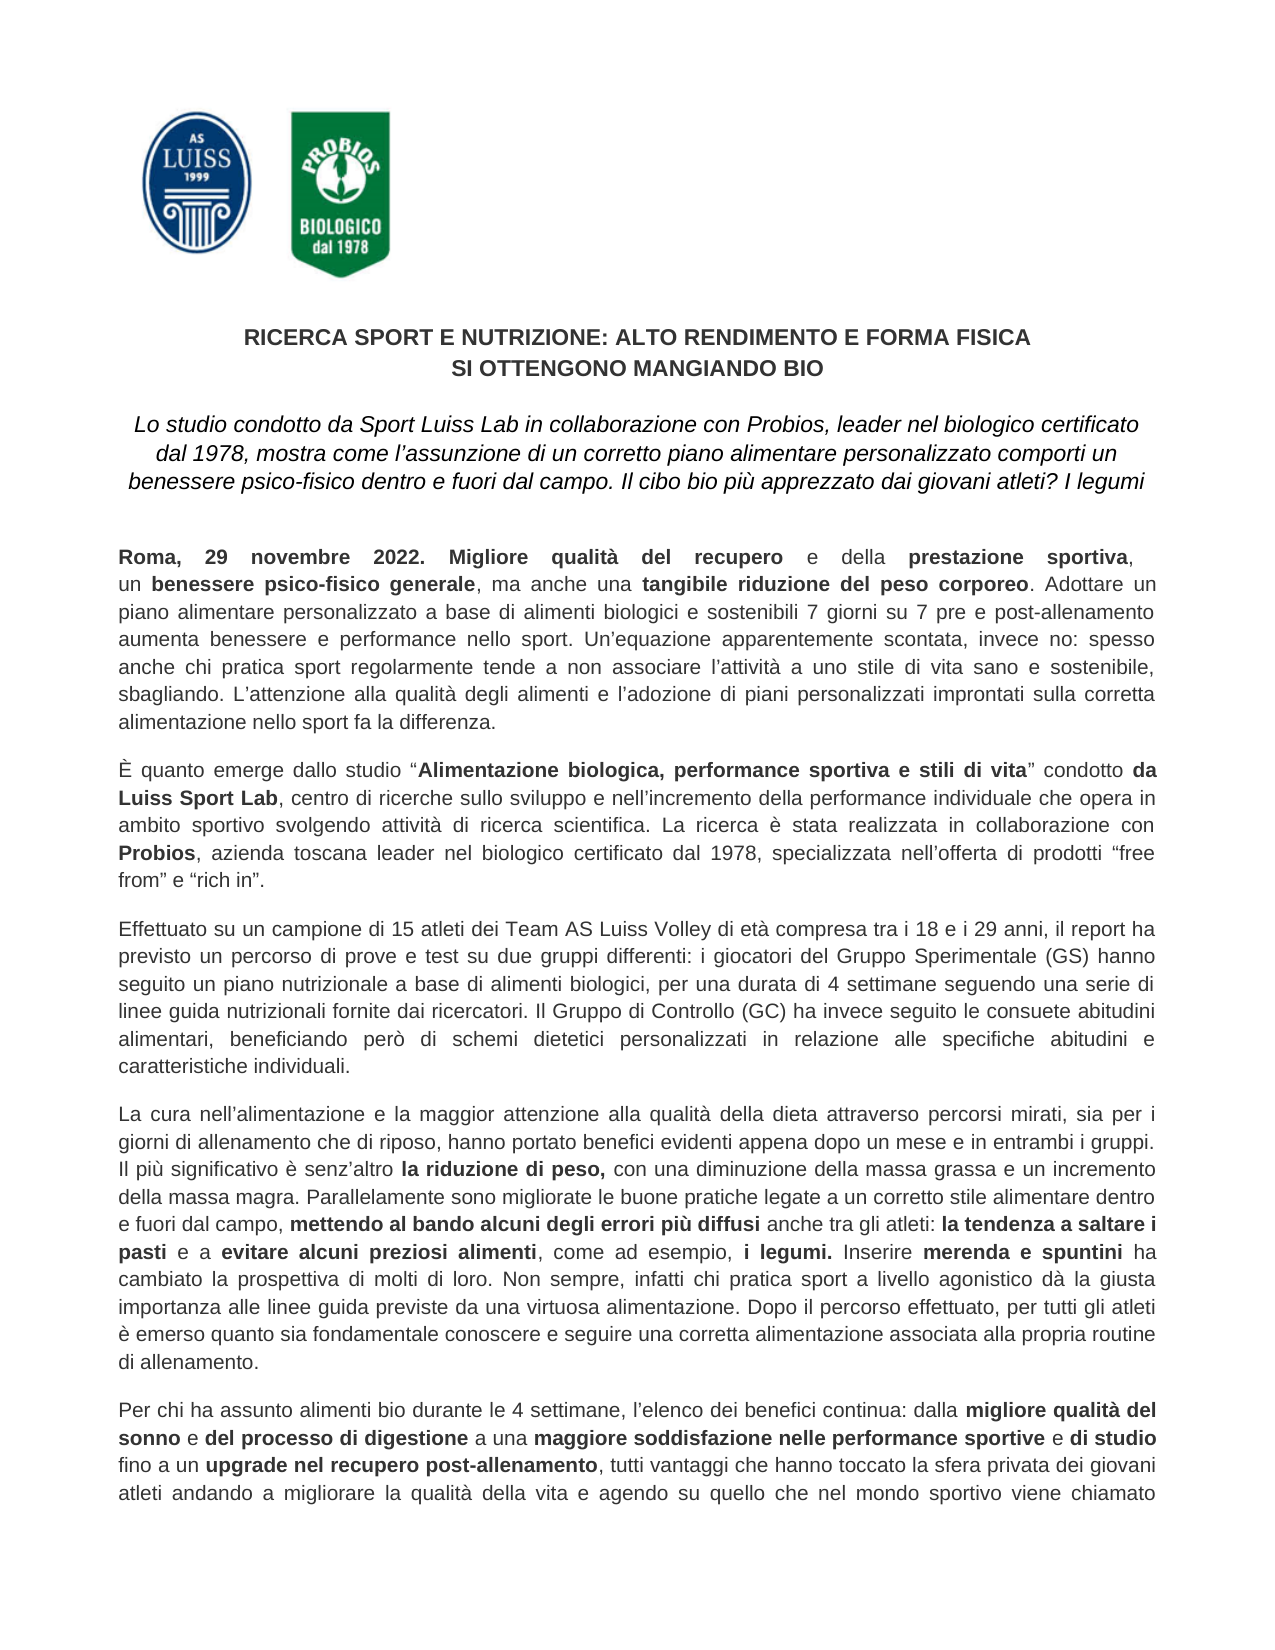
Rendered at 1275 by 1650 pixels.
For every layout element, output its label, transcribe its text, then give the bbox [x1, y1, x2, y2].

picture [118, 75, 454, 297]
text Effettuato su un campione di 15 atleti dei Team AS Luiss Volley di età compresa tra i 18 e i 29 anni, il report ha previsto un percorso di prove e test su due gruppi differenti: i giocatori del Gruppo Sperimentale (GS) hanno seguito un piano nutrizionale a base di alimenti biologici, per una durata di 4 settimane seguendo una serie di linee guida nutrizionali fornite dai ricercatori. Il Gruppo di Controllo (GC) ha invece seguito le consuete abitudini alimentari, beneficiando però di schemi dietetici personalizzati in relazione alle specifiche abitudini e caratteristiche individuali. [118, 916, 1157, 1078]
text È quanto emerge dallo studio “Alimentazione biologica, performance sportiva e stili di vita” condotto da Luiss Sport Lab, centro di ricerche sullo sviluppo e nell’incremento della performance individuale che opera in ambito sportivo svolgendo attività di ricerca scientifica. La ricerca è stata realizzata in collaborazione con Probios, azienda toscana leader nel biologico certificato dal 1978, specializzata nell’offerta di prodotti “free from” e “rich in”. [118, 758, 1157, 892]
text La cura nell’alimentazione e la maggior attenzione alla qualità della dieta attraverso percorsi mirati, sia per i giorni di allenamento che di riposo, hanno portato benefici evidenti appena dopo un mese e in entrambi i gruppi. Il più significativo è senz’altro la riduzione di peso, con una diminuzione della massa grassa e un incremento della massa magra. Parallelamente sono migliorate le buone pratiche legate a un corretto stile alimentare dentro e fuori dal campo, mettendo al bando alcuni degli errori più diffusi anche tra gli atleti: la tendenza a saltare i pasti e a evitare alcuni preziosi alimenti, come ad esempio, i legumi. Inserire merenda e spuntini ha cambiato la prospettiva di molti di loro. Non sempre, infatti chi pratica sport a livello agonistico dà la giusta importanza alle linee guida previste da una virtuosa alimentazione. Dopo il percorso effettuato, per tutti gli atleti è emerso quanto sia fondamentale conoscere e seguire una corretta alimentazione associata alla propria routine di allenamento. [118, 1102, 1157, 1374]
text SI OTTENGONO MANGIANDO BIO [118, 354, 1157, 381]
text RICERCA SPORT E NUTRIZIONE: ALTO RENDIMENTO E FORMA FISICA [118, 324, 1157, 351]
text Roma, 29 novembre 2022. Migliore qualità del recupero e della prestazione sportiva, un benessere psico-fisico generale, ma anche una tangibile riduzione del peso corporeo. Adottare un piano alimentare personalizzato a base di alimenti biologici e sostenibili 7 giorni su 7 pre e post-allenamento aumenta benessere e performance nello sport. Un’equazione apparentemente scontata, invece no: spesso anche chi pratica sport regolarmente tende a non associare l’attività a uno stile di vita sano e sostenibile, sbagliando. L’attenzione alla qualità degli alimenti e l’adozione di piani personalizzati improntati sulla corretta alimentazione nello sport fa la differenza. [118, 545, 1157, 734]
text Lo studio condotto da Sport Luiss Lab in collaborazione con Probios, leader nel biologico certificato dal 1978, mostra come l’assunzione di un corretto piano alimentare personalizzato comporti un benessere psico-fisico dentro e fuori dal campo. Il cibo bio più apprezzato dai giovani atleti? I legumi [118, 411, 1157, 494]
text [118, 1398, 1157, 1504]
